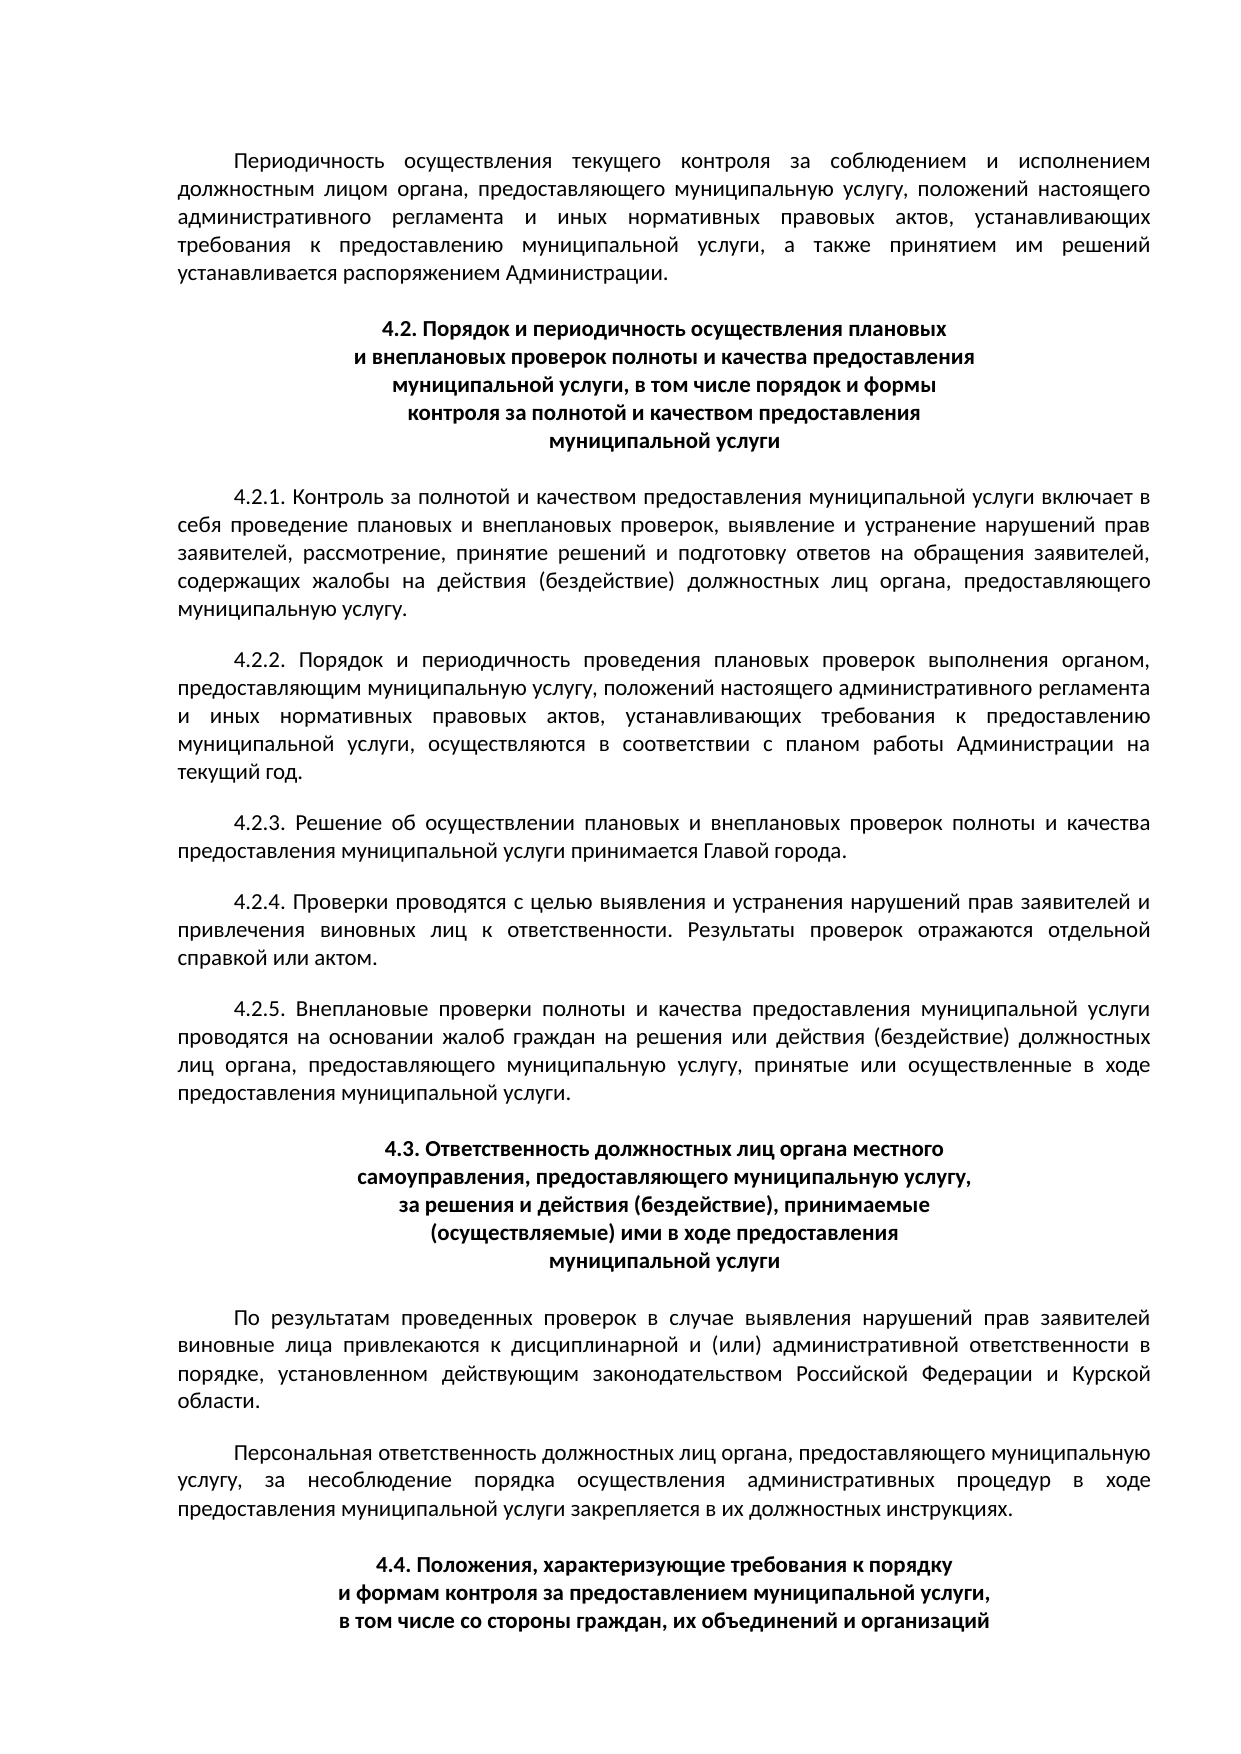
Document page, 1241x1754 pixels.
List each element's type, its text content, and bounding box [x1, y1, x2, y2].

text Персональная ответственность должностных лиц органа, предоставляющего муниципальную услугу, за несоблюдение порядка осуществления административных процедур в ходе предоставления муниципальной услуги закрепляется в их должностных инструкциях. [177, 1438, 1152, 1522]
title самоуправления, предоставляющего муниципальную услугу, [177, 1162, 1152, 1191]
title (осуществляемые) ими в ходе предоставления [177, 1218, 1152, 1247]
text 4.2.4. Проверки проводятся с целью выявления и устранения нарушений прав заявителей и привлечения виновных лиц к ответственности. Результаты проверок отражаются отдельной справкой или актом. [177, 887, 1152, 971]
title за решения и действия (бездействие), принимаемые [177, 1191, 1152, 1218]
title 4.4. Положения, характеризующие требования к порядку [177, 1550, 1152, 1578]
title и внеплановых проверок полноты и качества предоставления [177, 342, 1152, 370]
text 4.2.5. Внеплановые проверки полноты и качества предоставления муниципальной услуги проводятся на основании жалоб граждан на решения или действия (бездействие) должностных лиц органа, предоставляющего муниципальную услугу, принятые или осуществленные в ходе предоставления муниципальной услуги. [177, 994, 1152, 1106]
text 4.2.3. Решение об осуществлении плановых и внеплановых проверок полноты и качества предоставления муниципальной услуги принимается Главой города. [177, 808, 1152, 864]
text 4.2.2. Порядок и периодичность проведения плановых проверок выполнения органом, предоставляющим муниципальную услугу, положений настоящего административного регламента и иных нормативных правовых актов, устанавливающих требования к предоставлению муниципальной услуги, осуществляются в соответствии с планом работы Администрации на текущий год. [177, 645, 1152, 786]
title муниципальной услуги, в том числе порядок и формы [177, 370, 1152, 398]
title муниципальной услуги [177, 1247, 1152, 1274]
text Периодичность осуществления текущего контроля за соблюдением и исполнением должностным лицом органа, предоставляющего муниципальную услугу, положений настоящего административного регламента и иных нормативных правовых актов, устанавливающих требования к предоставлению муниципальной услуги, а также принятием им решений устанавливается распоряжением Администрации. [177, 146, 1152, 286]
title 4.2. Порядок и периодичность осуществления плановых [177, 314, 1152, 342]
text 4.2.1. Контроль за полнотой и качеством предоставления муниципальной услуги включает в себя проведение плановых и внеплановых проверок, выявление и устранение нарушений прав заявителей, рассмотрение, принятие решений и подготовку ответов на обращения заявителей, содержащих жалобы на действия (бездействие) должностных лиц органа, предоставляющего муниципальную услугу. [177, 482, 1152, 622]
title муниципальной услуги [177, 426, 1152, 454]
text По результатам проведенных проверок в случае выявления нарушений прав заявителей виновные лица привлекаются к дисциплинарной и (или) административной ответственности в порядке, установленном действующим законодательством Российской Федерации и Курской области. [177, 1303, 1152, 1415]
title контроля за полнотой и качеством предоставления [177, 398, 1152, 426]
title в том числе со стороны граждан, их объединений и организаций [177, 1606, 1152, 1634]
title и формам контроля за предоставлением муниципальной услуги, [177, 1578, 1152, 1606]
title 4.3. Ответственность должностных лиц органа местного [177, 1134, 1152, 1162]
